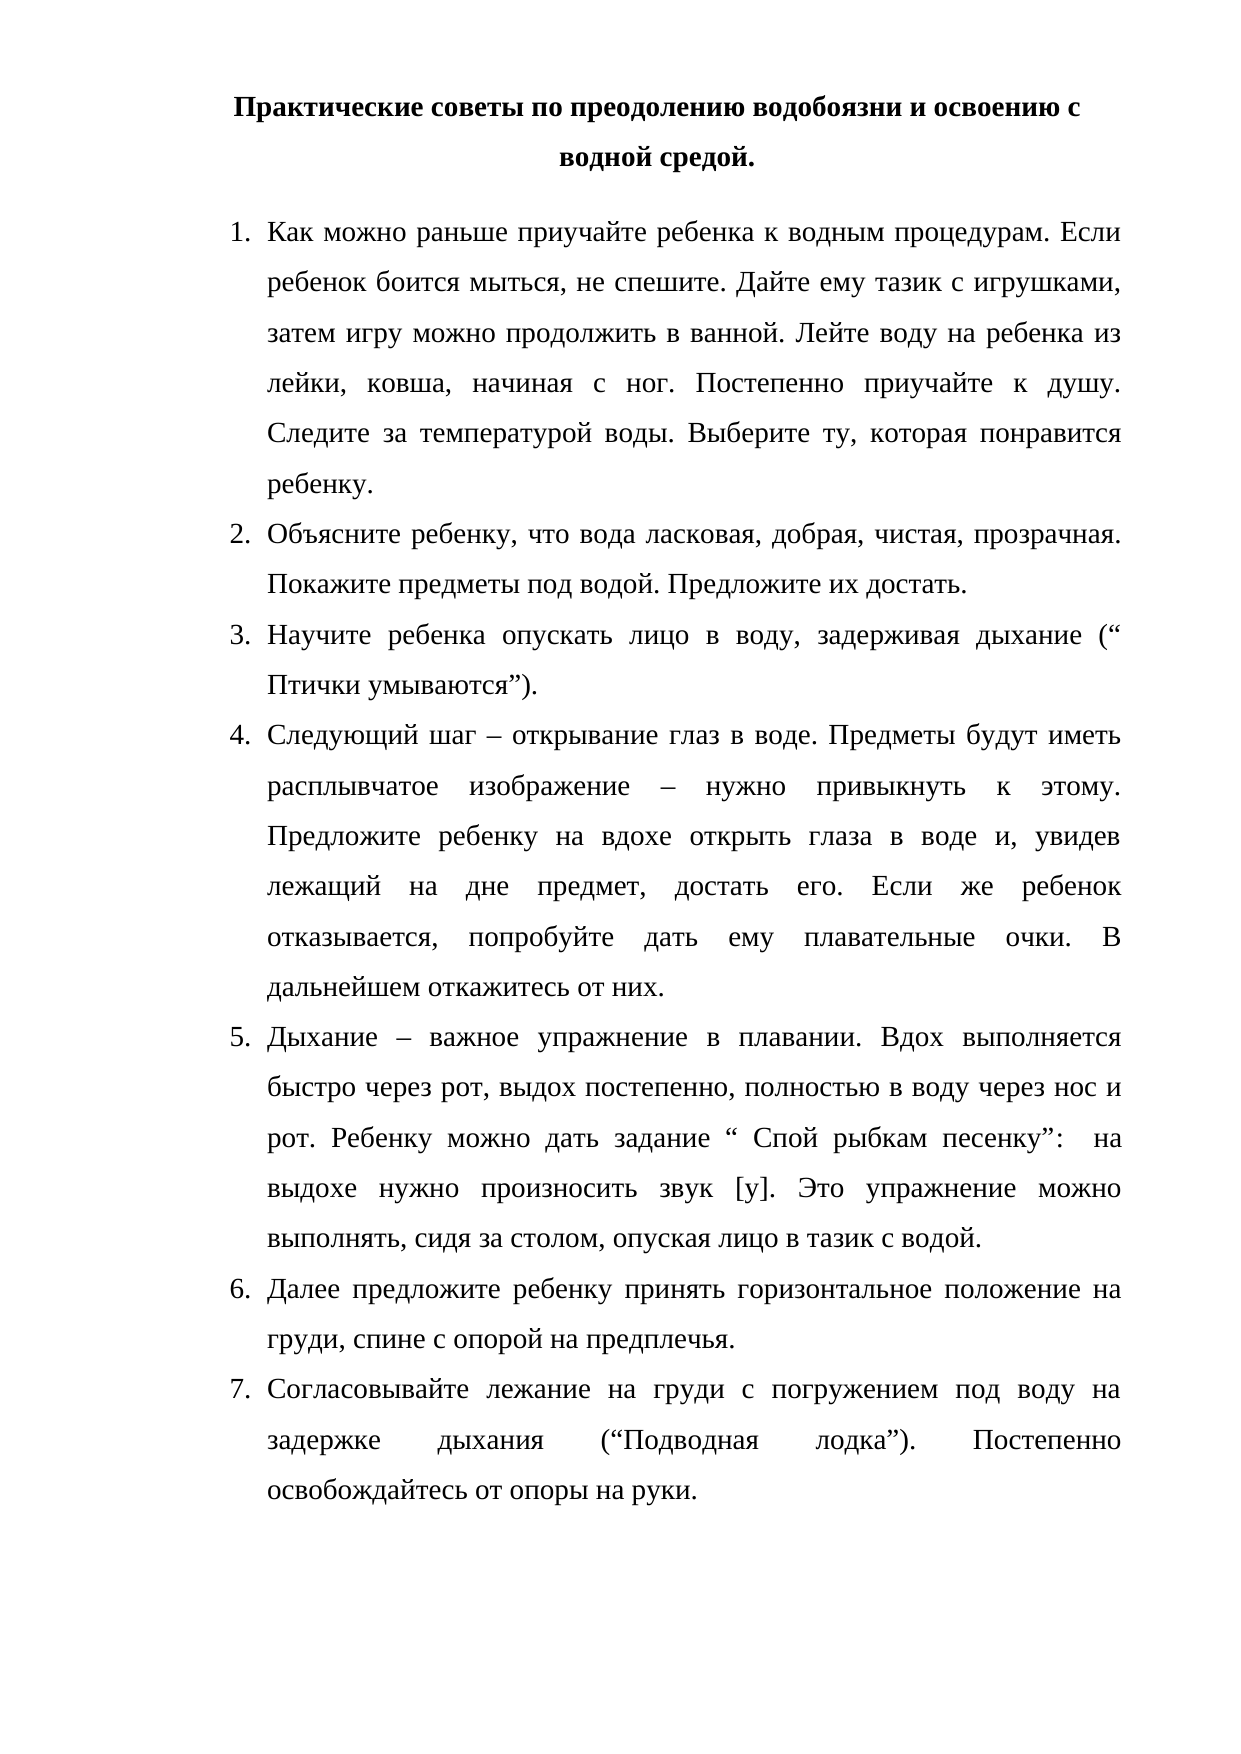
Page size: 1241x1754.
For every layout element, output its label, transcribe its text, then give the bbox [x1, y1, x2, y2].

list Объясните ребенку, что вода ласковая, добрая, чистая, прозрачная. Покажите предметы под водой. Предложите их достать. [229, 516, 1122, 600]
text Практические советы по преодолению водобоязни и освоению с водной средой. [192, 89, 1122, 172]
list Согласовывайте лежание на груди с погружением под воду на задержке дыхания (“Подводная лодка”). Постепенно освобождайтесь от опоры на руки. [229, 1371, 1122, 1506]
list Дыхание – важное упражнение в плавании. Вдох выполняется быстро через рот, выдох постепенно, полностью в воду через нос и рот. Ребенку можно дать задание “ Спой рыбкам песенку”: на выдохе нужно произносить звук [у]. Это упражнение можно выполнять, сидя за столом, опуская лицо в тазик с водой. [229, 1019, 1122, 1254]
list Научите ребенка опускать лицо в воду, задерживая дыхание (“ Птички умываются”). [229, 617, 1122, 701]
list Как можно раньше приучайте ребенка к водным процедурам. Если ребенок боится мыться, не спешите. Дайте ему тазик с игрушками, затем игру можно продолжить в ванной. Лейте воду на ребенка из лейки, ковша, начиная с ног. Постепенно приучайте к душу. Следите за температурой воды. Выберите ту, которая понравится ребенку. [229, 214, 1122, 499]
list Далее предложите ребенку принять горизонтальное положение на груди, спине с опорой на предплечья. [229, 1271, 1122, 1355]
list Следующий шаг – открывание глаз в воде. Предметы будут иметь расплывчатое изображение – нужно привыкнуть к этому. Предложите ребенку на вдохе открыть глаза в воде и, увидев лежащий на дне предмет, достать его. Если же ребенок отказывается, попробуйте дать ему плавательные очки. В дальнейшем откажитесь от них. [229, 717, 1122, 1002]
